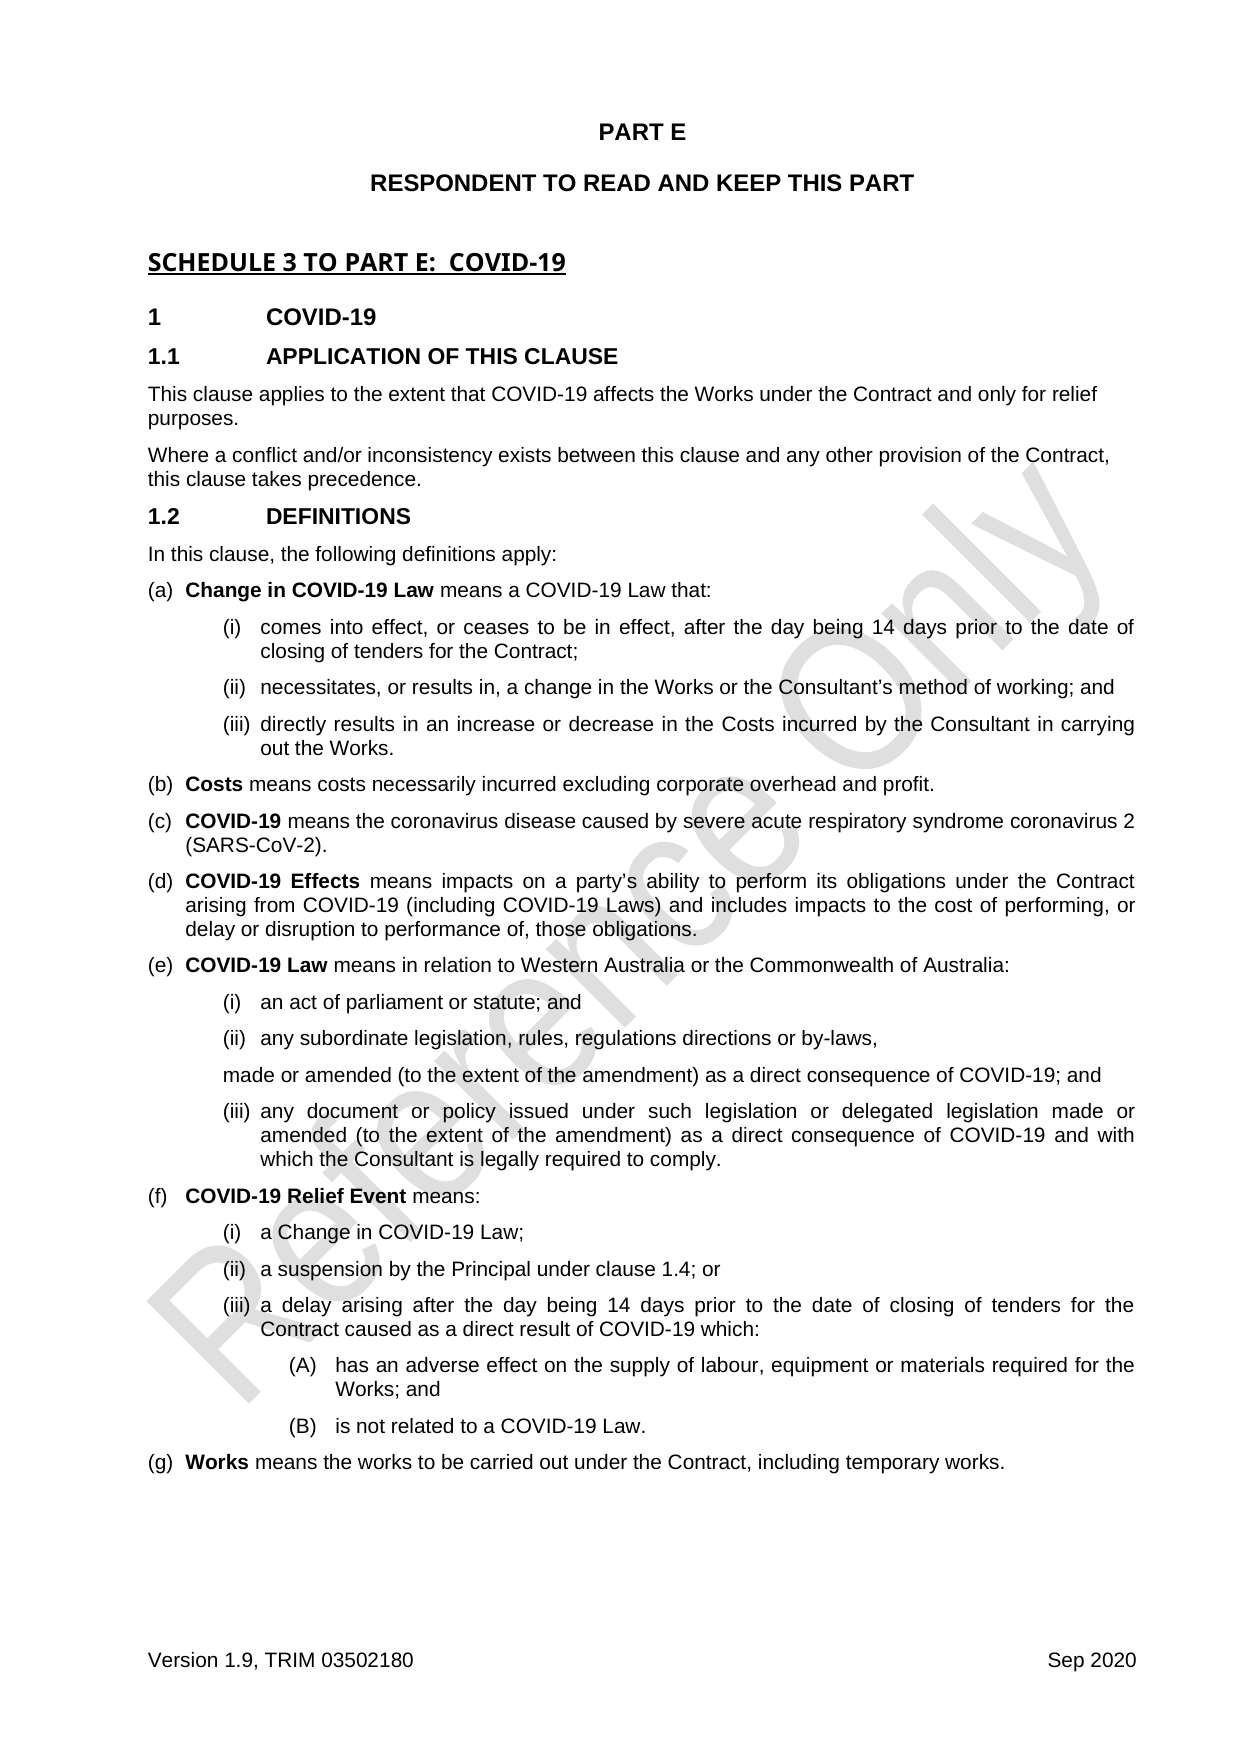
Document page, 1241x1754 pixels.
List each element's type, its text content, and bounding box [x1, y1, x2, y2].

list COVID-19 Law means in relation to Western Australia or the Commonwealth of Australia: [148, 953, 1137, 977]
text Where a conflict and/or inconsistency exists between this clause and any other provision of the Contract, this clause takes precedence. [148, 443, 1137, 491]
text In this clause, the following definitions apply: [148, 542, 1137, 566]
list any document or policy issued under such legislation or delegated legislation made or amended (to the extent of the amendment) as a direct consequence of COVID-19 and with which the Consultant is legally required to comply. [223, 1099, 1137, 1171]
list Change in COVID-19 Law means a COVID-19 Law that: [148, 578, 1137, 602]
text This clause applies to the extent that COVID-19 affects the Works under the Contract and only for relief purposes. [148, 382, 1137, 430]
list made or amended (to the extent of the amendment) as a direct consequence of COVID-19; and [185, 1063, 1137, 1087]
list Costs means costs necessarily incurred excluding corporate overhead and profit. [148, 772, 1137, 796]
list COVID-19 Relief Event means: [148, 1183, 1137, 1207]
text 1.2 DEFINITIONS [148, 503, 1137, 529]
list a Change in COVID-19 Law; [223, 1220, 1137, 1244]
list COVID-19 means the coronavirus disease caused by severe acute respiratory syndrome coronavirus 2 (SARS-CoV-2). [148, 808, 1137, 856]
list a suspension by the Principal under clause 1.4; or [223, 1256, 1137, 1280]
text 1 COVID-19 [148, 303, 1137, 331]
list necessitates, or results in, a change in the Works or the Consultant’s method of working; and [223, 675, 1137, 699]
list Works means the works to be carried out under the Contract, including temporary works. [148, 1450, 1137, 1474]
subtitle SCHEDULE 3 TO PART E: COVID-19 [148, 244, 1137, 278]
list comes into effect, or ceases to be in effect, after the day being 14 days prior to the date of closing of tenders for the Contract; [223, 615, 1137, 663]
list a delay arising after the day being 14 days prior to the date of closing of tenders for the Contract caused as a direct result of COVID-19 which: [223, 1293, 1137, 1341]
text 1.1 APPLICATION OF THIS CLAUSE [148, 343, 1137, 370]
list is not related to a COVID-19 Law. [316, 1414, 1137, 1438]
list directly results in an increase or decrease in the Costs incurred by the Consultant in carrying out the Works. [223, 712, 1137, 759]
list any subordinate legislation, rules, regulations directions or by-laws, [223, 1026, 1137, 1050]
list COVID-19 Effects means impacts on a party’s ability to perform its obligations under the Contract arising from COVID-19 (including COVID-19 Laws) and includes impacts to the cost of performing, or delay or disruption to performance of, those obligations. [148, 869, 1137, 941]
list an act of parliament or statute; and [223, 990, 1137, 1014]
list has an adverse effect on the supply of labour, equipment or materials required for the Works; and [316, 1353, 1137, 1401]
